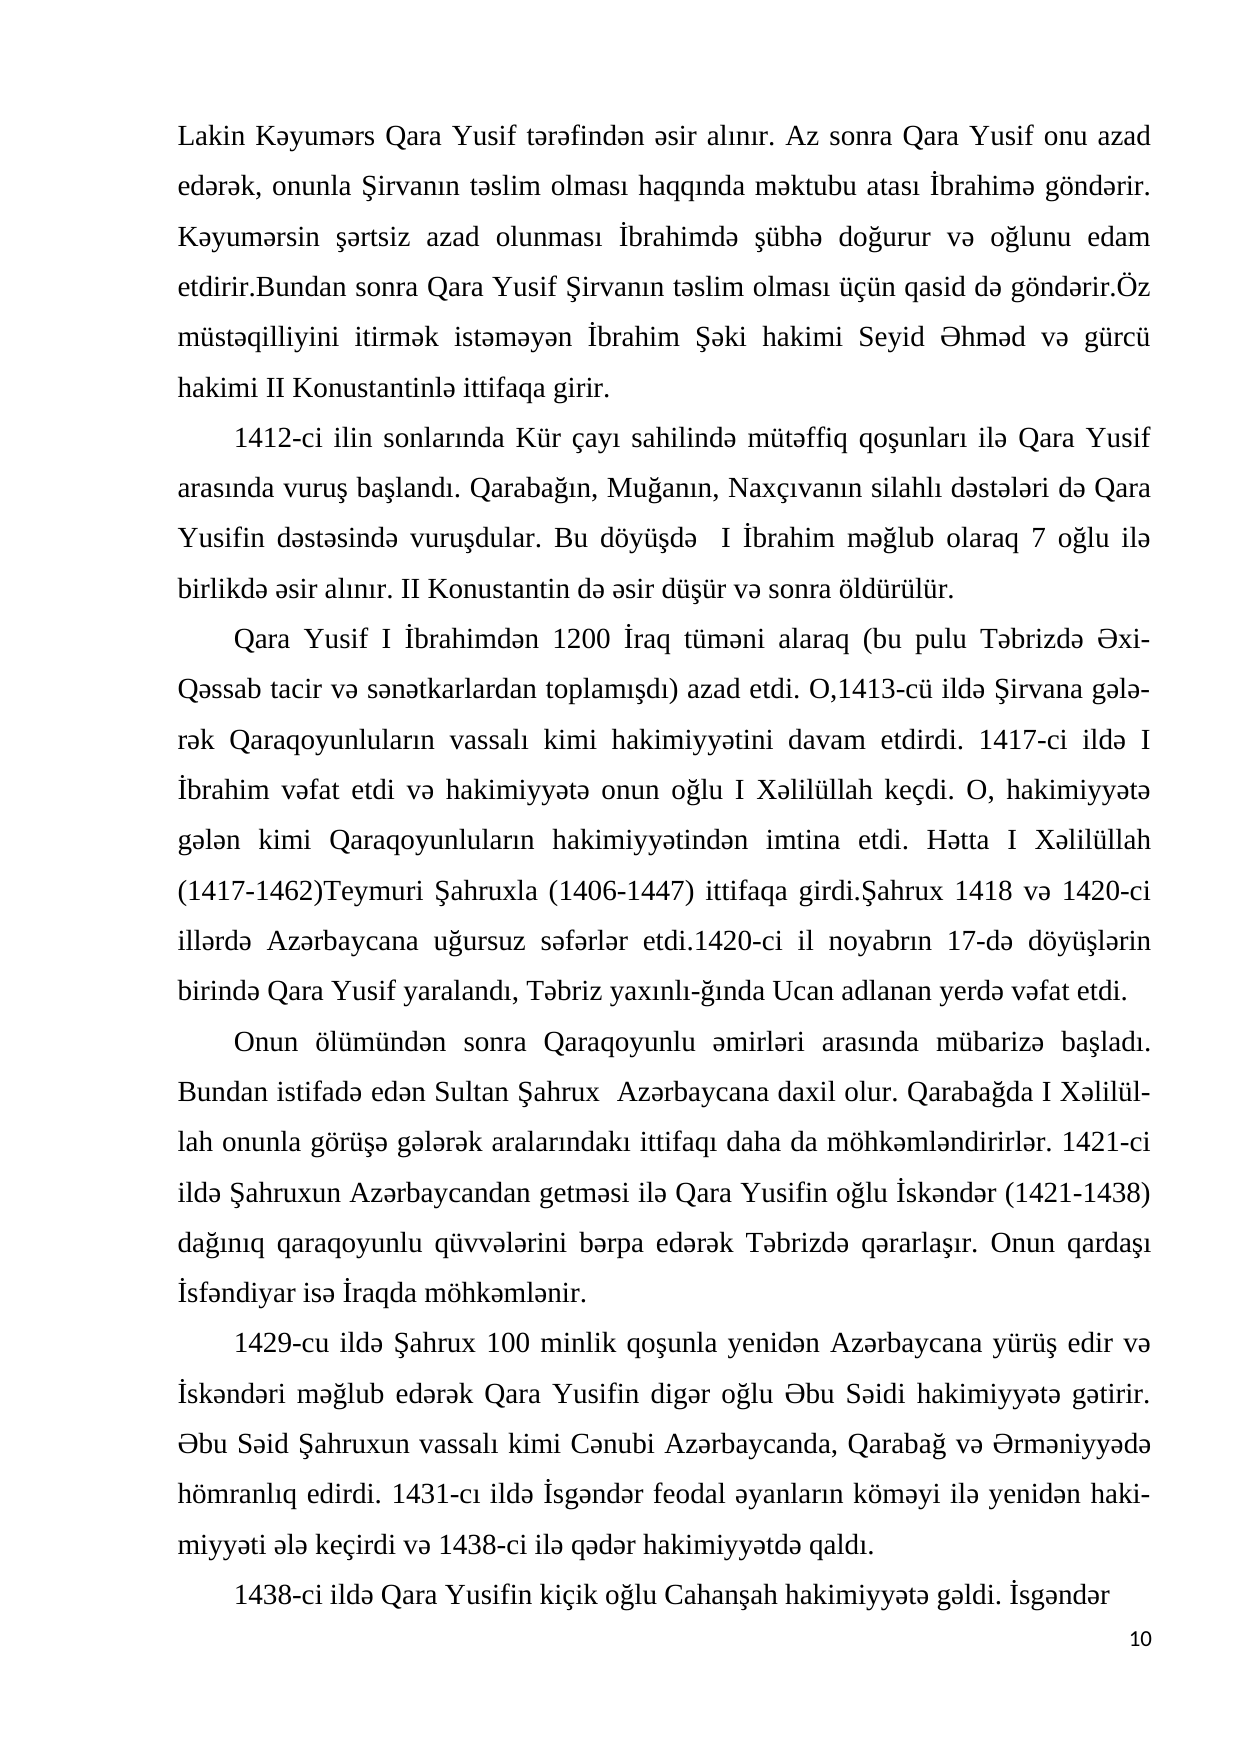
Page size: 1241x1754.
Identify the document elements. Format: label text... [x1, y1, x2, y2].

text 1429-cu ildə Şahrux 100 minlik qoşunla yenidən Azərbaycana yürüş edir və İskəndəri məğlub edərək Qara Yusifin digər oğlu Əbu Səidi hakimiyyətə gətirir. Əbu Səid Şahruxun vassalı kimi Cənubi Azərbaycanda, Qarabağ və Ərməniyyədə hömranlıq edirdi. 1431-cı ildə İsgəndər feodal əyanların köməyi ilə yenidən haki- miyyəti ələ keçirdi və 1438-ci ilə qədər hakimiyyətdə qaldı. [177, 1326, 1152, 1560]
text 1412-ci ilin sonlarında Kür çayı sahilində mütəffiq qoşunları ilə Qara Yusif arasında vuruş başlandı. Qarabağın, Muğanın, Naxçıvanın silahlı dəstələri də Qara Yusifin dəstəsində vuruşdular. Bu döyüşdə I İbrahim məğlub olaraq 7 oğlu ilə birlikdə əsir alınır. II Konustantin də əsir düşür və sonra öldürülür. [177, 420, 1152, 604]
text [177, 118, 1152, 403]
text Onun ölümündən sonra Qaraqoyunlu əmirləri arasında mübarizə başladı. Bundan istifadə edən Sultan Şahrux Azərbaycana daxil olur. Qarabağda I Xəlilül- lah onunla görüşə gələrək aralarındakı ittifaqı daha da möhkəmləndirirlər. 1421-ci ildə Şahruxun Azərbaycandan getməsi ilə Qara Yusifin oğlu İskəndər (1421-1438) dağınıq qaraqoyunlu qüvvələrini bərpa edərək Təbrizdə qərarlaşır. Onun qardaşı İsfəndiyar isə İraqda möhkəmlənir. [177, 1024, 1152, 1309]
text 1438-ci ildə Qara Yusifin kiçik oğlu Cahanşah hakimiyyətə gəldi. İsgəndər [177, 1577, 1152, 1611]
text Qara Yusif I İbrahimdən 1200 İraq tüməni alaraq (bu pulu Təbrizdə Əxi-Qəssab tacir və sənətkarlardan toplamışdı) azad etdi. O,1413-cü ildə Şirvana gələ- rək Qaraqoyunluların vassalı kimi hakimiyyətini davam etdirdi. 1417-ci ildə I İbrahim vəfat etdi və hakimiyyətə onun oğlu I Xəlilüllah keçdi. O, hakimiyyətə gələn kimi Qaraqoyunluların hakimiyyətindən imtina etdi. Hətta I Xəlilüllah (1417-1462)Teymuri Şahruxla (1406-1447) ittifaqa girdi.Şahrux 1418 və 1420-ci illərdə Azərbaycana uğursuz səfərlər etdi.1420-ci il noyabrın 17-də döyüşlərin birində Qara Yusif yaralandı, Təbriz yaxınlı-ğında Ucan adlanan yerdə vəfat etdi. [177, 621, 1152, 1007]
